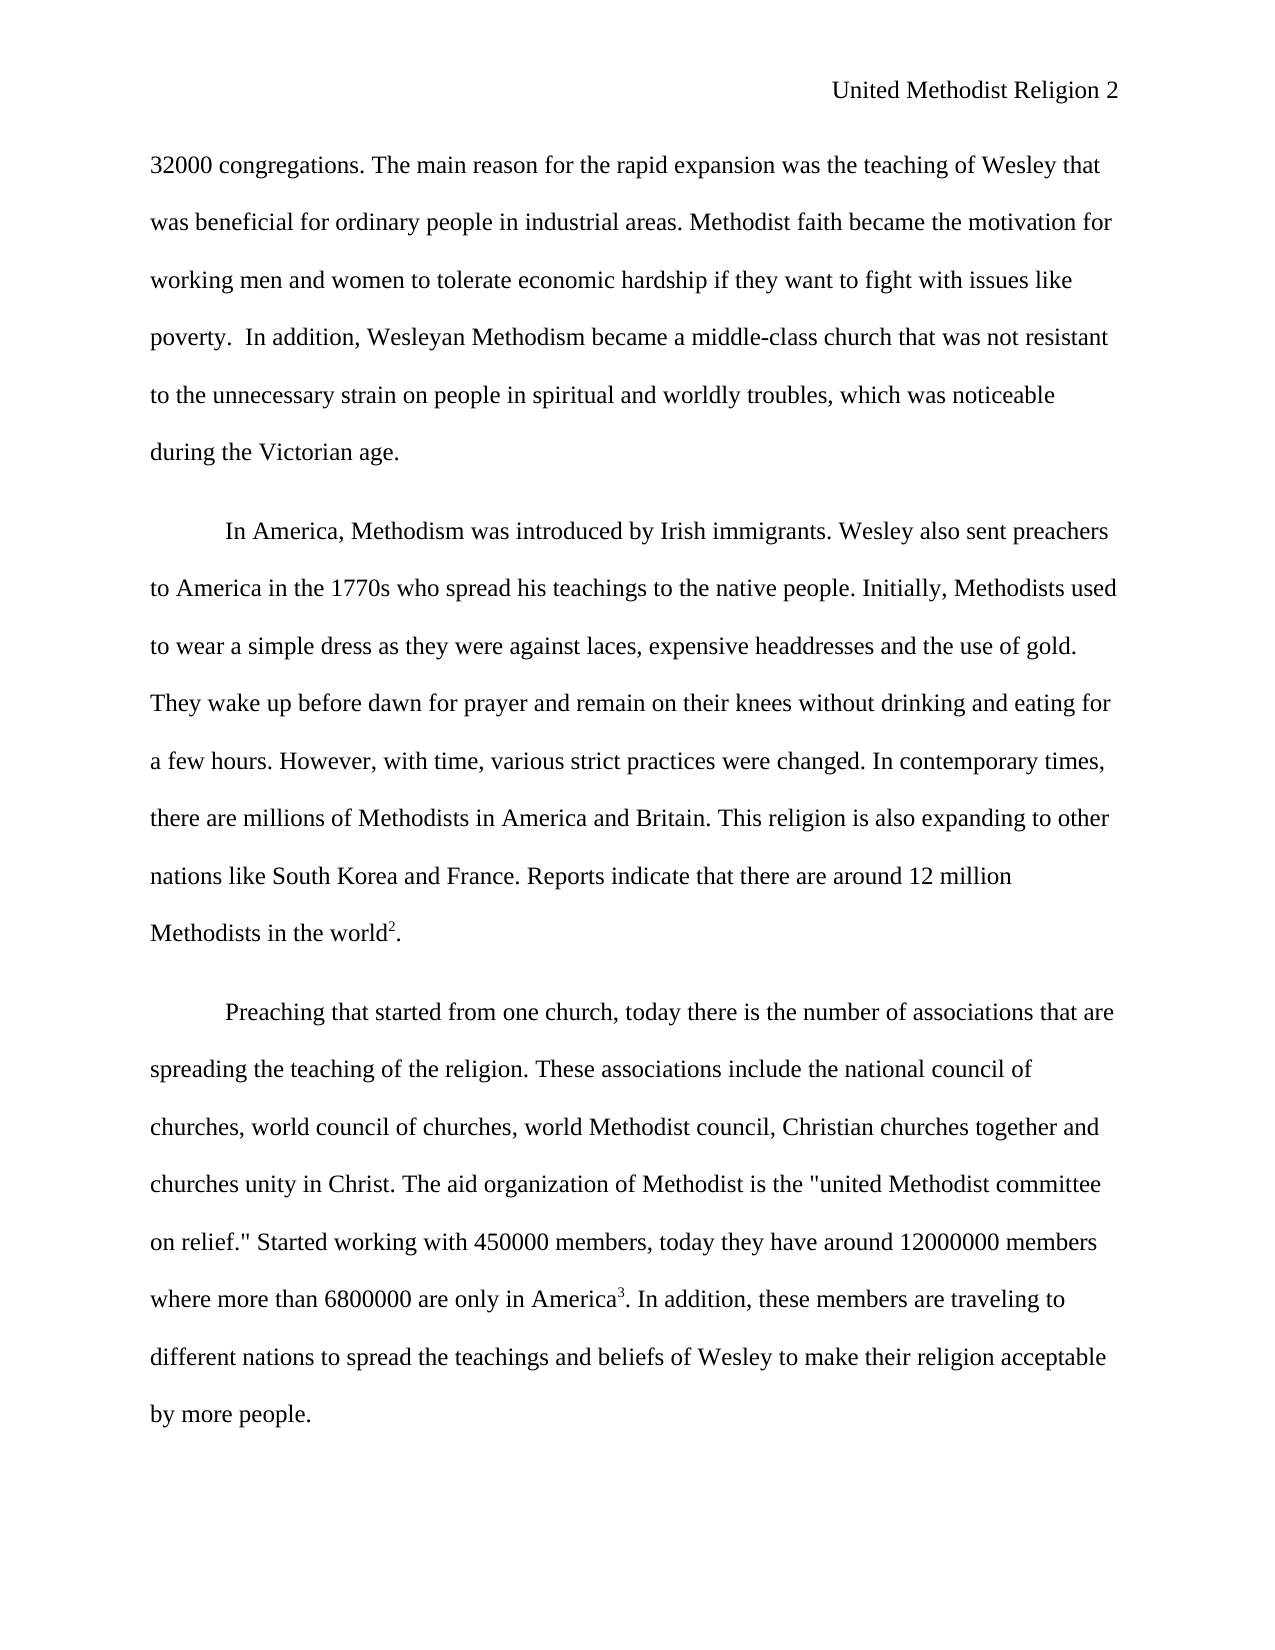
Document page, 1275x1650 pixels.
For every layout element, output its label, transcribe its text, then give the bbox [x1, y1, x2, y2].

text Preaching that started from one church, today there is the number of associations that are spreading the teaching of the religion. These associations include the national council of churches, world council of churches, world Methodist council, Christian churches together and churches unity in Christ. The aid organization of Methodist is the "united Methodist committee on relief." Started working with 450000 members, today they have around 12000000 members where more than 6800000 are only in America3. In addition, these members are traveling to different nations to spread the teachings and beliefs of Wesley to make their religion acceptable by more people. [150, 997, 1125, 1428]
text In America, Methodism was introduced by Irish immigrants. Wesley also sent preachers to America in the 1770s who spread his teachings to the native people. Initially, Methodists used to wear a simple dress as they were against laces, expensive headdresses and the use of gold. They wake up before dawn for prayer and remain on their knees without drinking and eating for a few hours. However, with time, various strict practices were changed. In contemporary times, there are millions of Methodists in America and Britain. This religion is also expanding to other nations like South Korea and France. Reports indicate that there are around 12 million Methodists in the world2. [150, 516, 1125, 947]
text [150, 150, 1125, 466]
